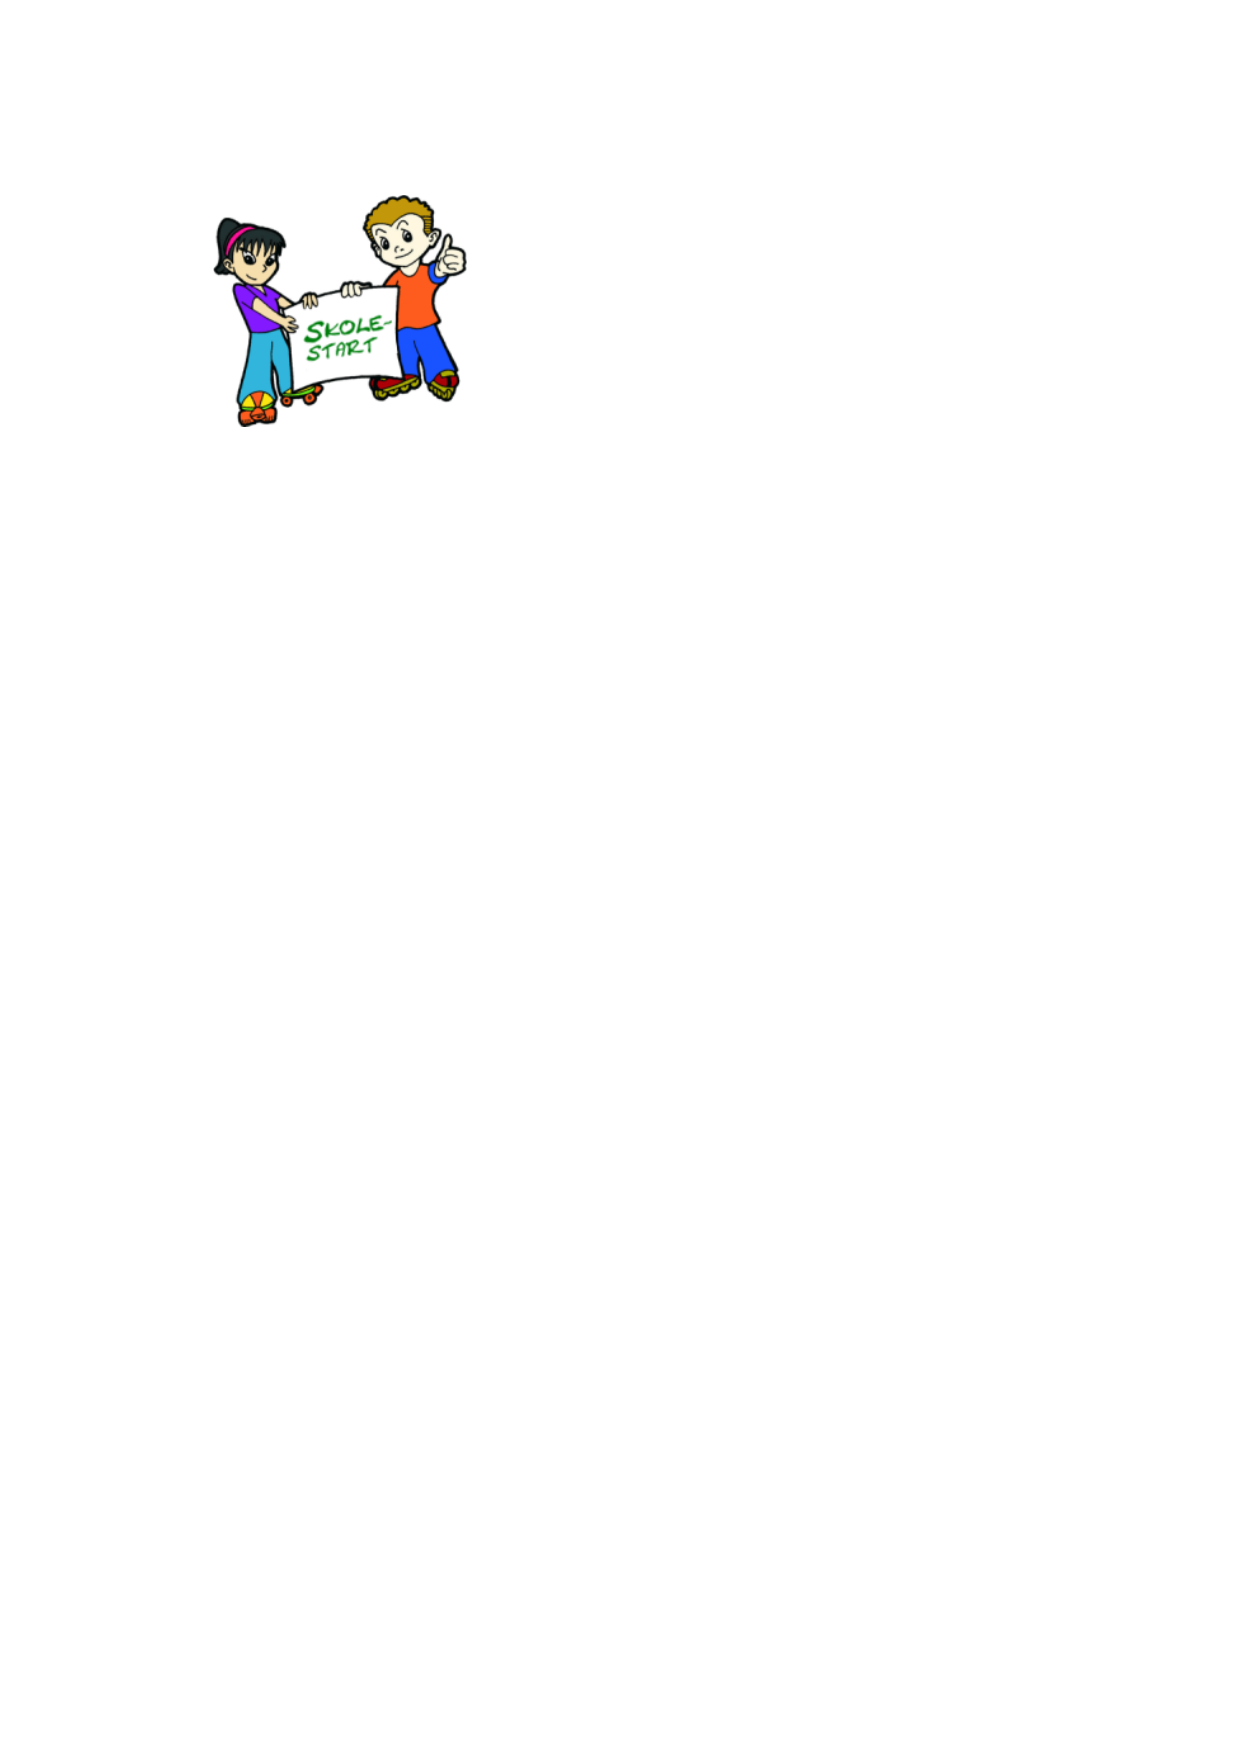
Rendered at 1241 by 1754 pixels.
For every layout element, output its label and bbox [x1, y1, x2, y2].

picture [213, 195, 467, 427]
